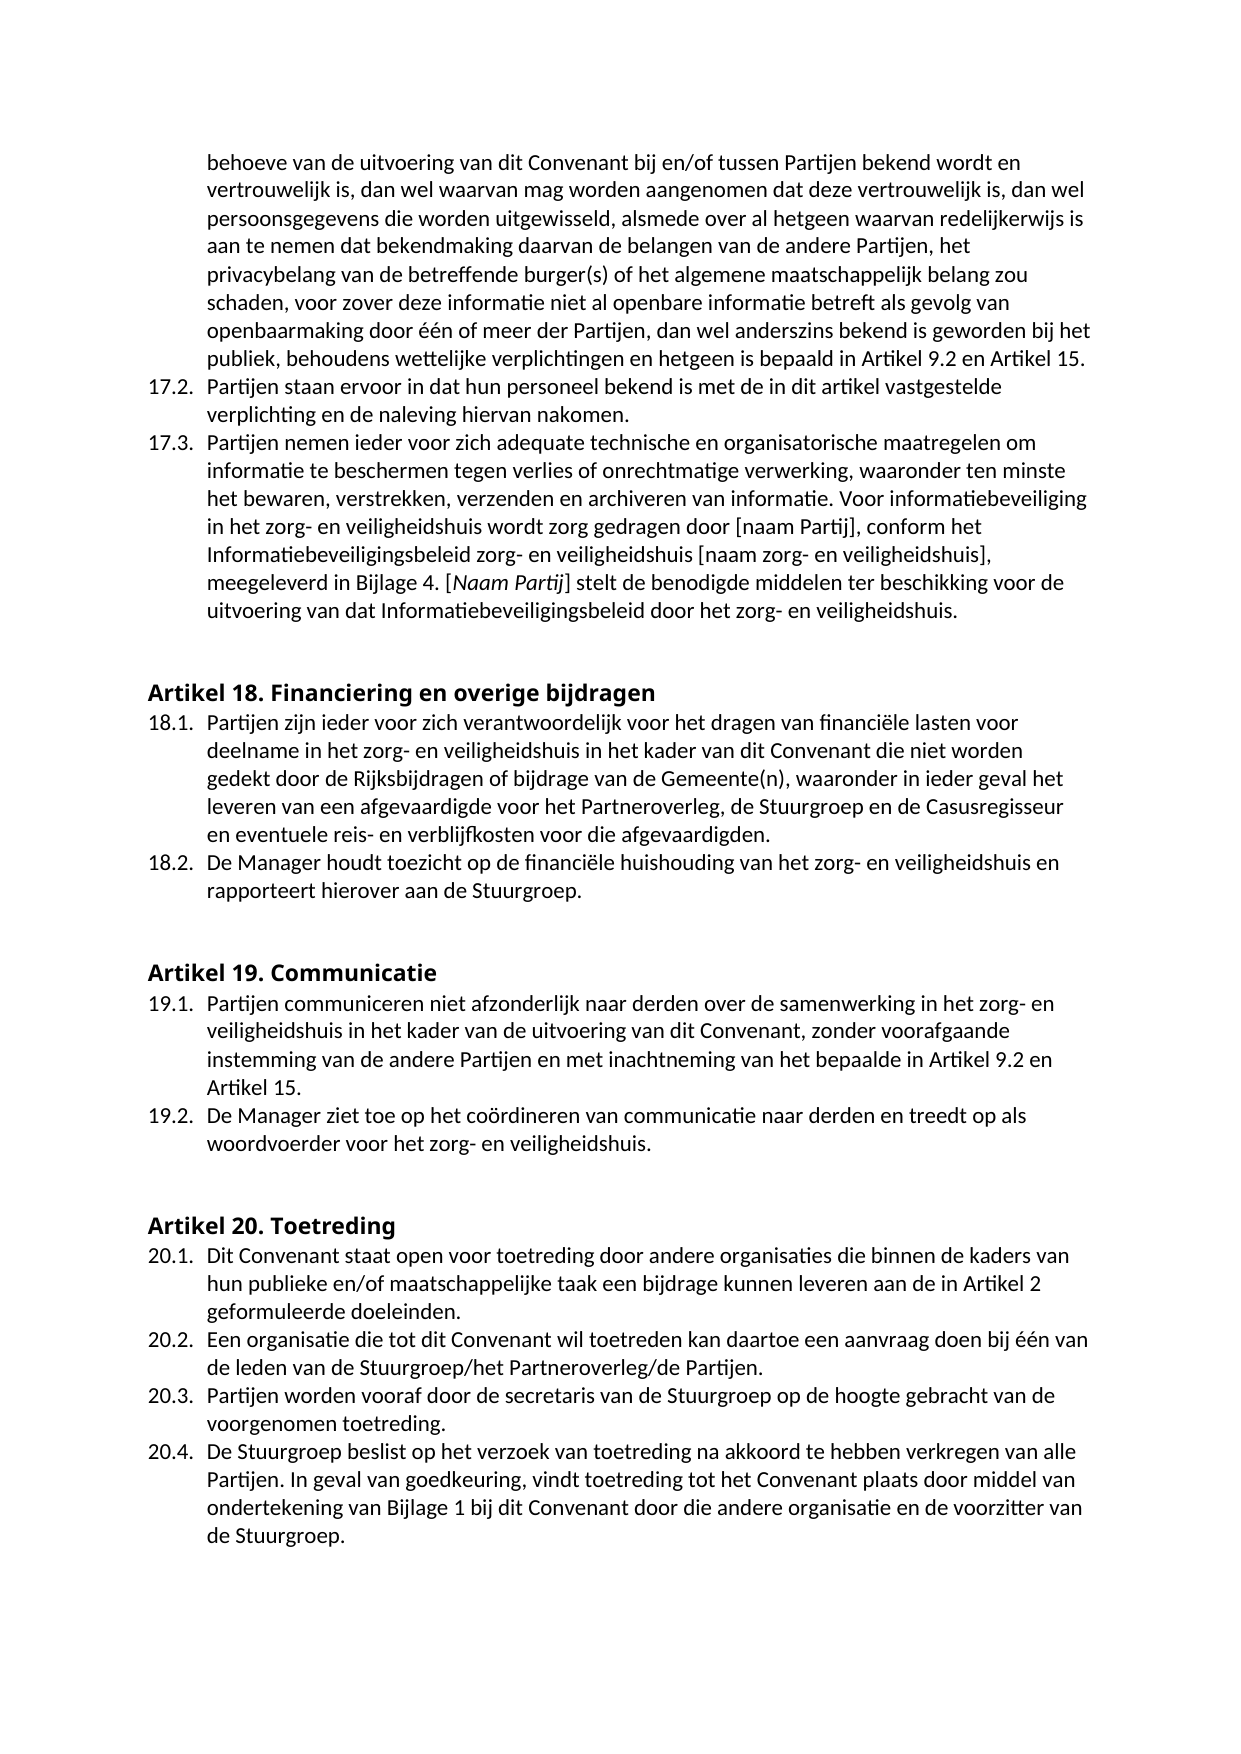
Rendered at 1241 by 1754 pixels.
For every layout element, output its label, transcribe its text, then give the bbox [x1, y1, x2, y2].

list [148, 148, 1093, 372]
list De Stuurgroep beslist op het verzoek van toetreding na akkoord te hebben verkregen van alle Partijen. In geval van goedkeuring, vindt toetreding tot het Convenant plaats door middel van ondertekening van Bijlage 1 bij dit Convenant door die andere organisatie en de voorzitter van de Stuurgroep. [148, 1437, 1093, 1549]
subtitle Artikel 19. Communicatie [148, 957, 1093, 989]
list Een organisatie die tot dit Convenant wil toetreden kan daartoe een aanvraag doen bij één van de leden van de Stuurgroep/het Partneroverleg/de Partijen. [148, 1325, 1093, 1381]
list Partijen communiceren niet afzonderlijk naar derden over de samenwerking in het zorg- en veiligheidshuis in het kader van de uitvoering van dit Convenant, zonder voorafgaande instemming van de andere Partijen en met inachtneming van het bepaalde in Artikel 9.2 en Artikel 15. [148, 989, 1093, 1101]
subtitle Artikel 18. Financiering en overige bijdragen [148, 677, 1093, 708]
list De Manager ziet toe op het coördineren van communicatie naar derden en treedt op als woordvoerder voor het zorg- en veiligheidshuis. [148, 1101, 1093, 1157]
list Partijen worden vooraf door de secretaris van de Stuurgroep op de hoogte gebracht van de voorgenomen toetreding. [148, 1381, 1093, 1437]
list Partijen zijn ieder voor zich verantwoordelijk voor het dragen van financiële lasten voor deelname in het zorg- en veiligheidshuis in het kader van dit Convenant die niet worden gedekt door de Rijksbijdragen of bijdrage van de Gemeente(n), waaronder in ieder geval het leveren van een afgevaardigde voor het Partneroverleg, de Stuurgroep en de Casusregisseur en eventuele reis- en verblijfkosten voor die afgevaardigden. [148, 708, 1093, 848]
subtitle Artikel 20. Toetreding [148, 1210, 1093, 1241]
list Dit Convenant staat open voor toetreding door andere organisaties die binnen de kaders van hun publieke en/of maatschappelijke taak een bijdrage kunnen leveren aan de in Artikel 2 geformuleerde doeleinden. [148, 1241, 1093, 1325]
list Partijen staan ervoor in dat hun personeel bekend is met de in dit artikel vastgestelde verplichting en de naleving hiervan nakomen. [148, 372, 1093, 428]
list De Manager houdt toezicht op de financiële huishouding van het zorg- en veiligheidshuis en rapporteert hierover aan de Stuurgroep. [148, 848, 1093, 904]
list Partijen nemen ieder voor zich adequate technische en organisatorische maatregelen om informatie te beschermen tegen verlies of onrechtmatige verwerking, waaronder ten minste het bewaren, verstrekken, verzenden en archiveren van informatie. Voor informatiebeveiliging in het zorg- en veiligheidshuis wordt zorg gedragen door [naam Partij], conform het Informatiebeveiligingsbeleid zorg- en veiligheidshuis [naam zorg- en veiligheidshuis], meegeleverd in Bijlage 4. [Naam Partij] stelt de benodigde middelen ter beschikking voor de uitvoering van dat Informatiebeveiligingsbeleid door het zorg- en veiligheidshuis. [148, 428, 1093, 624]
